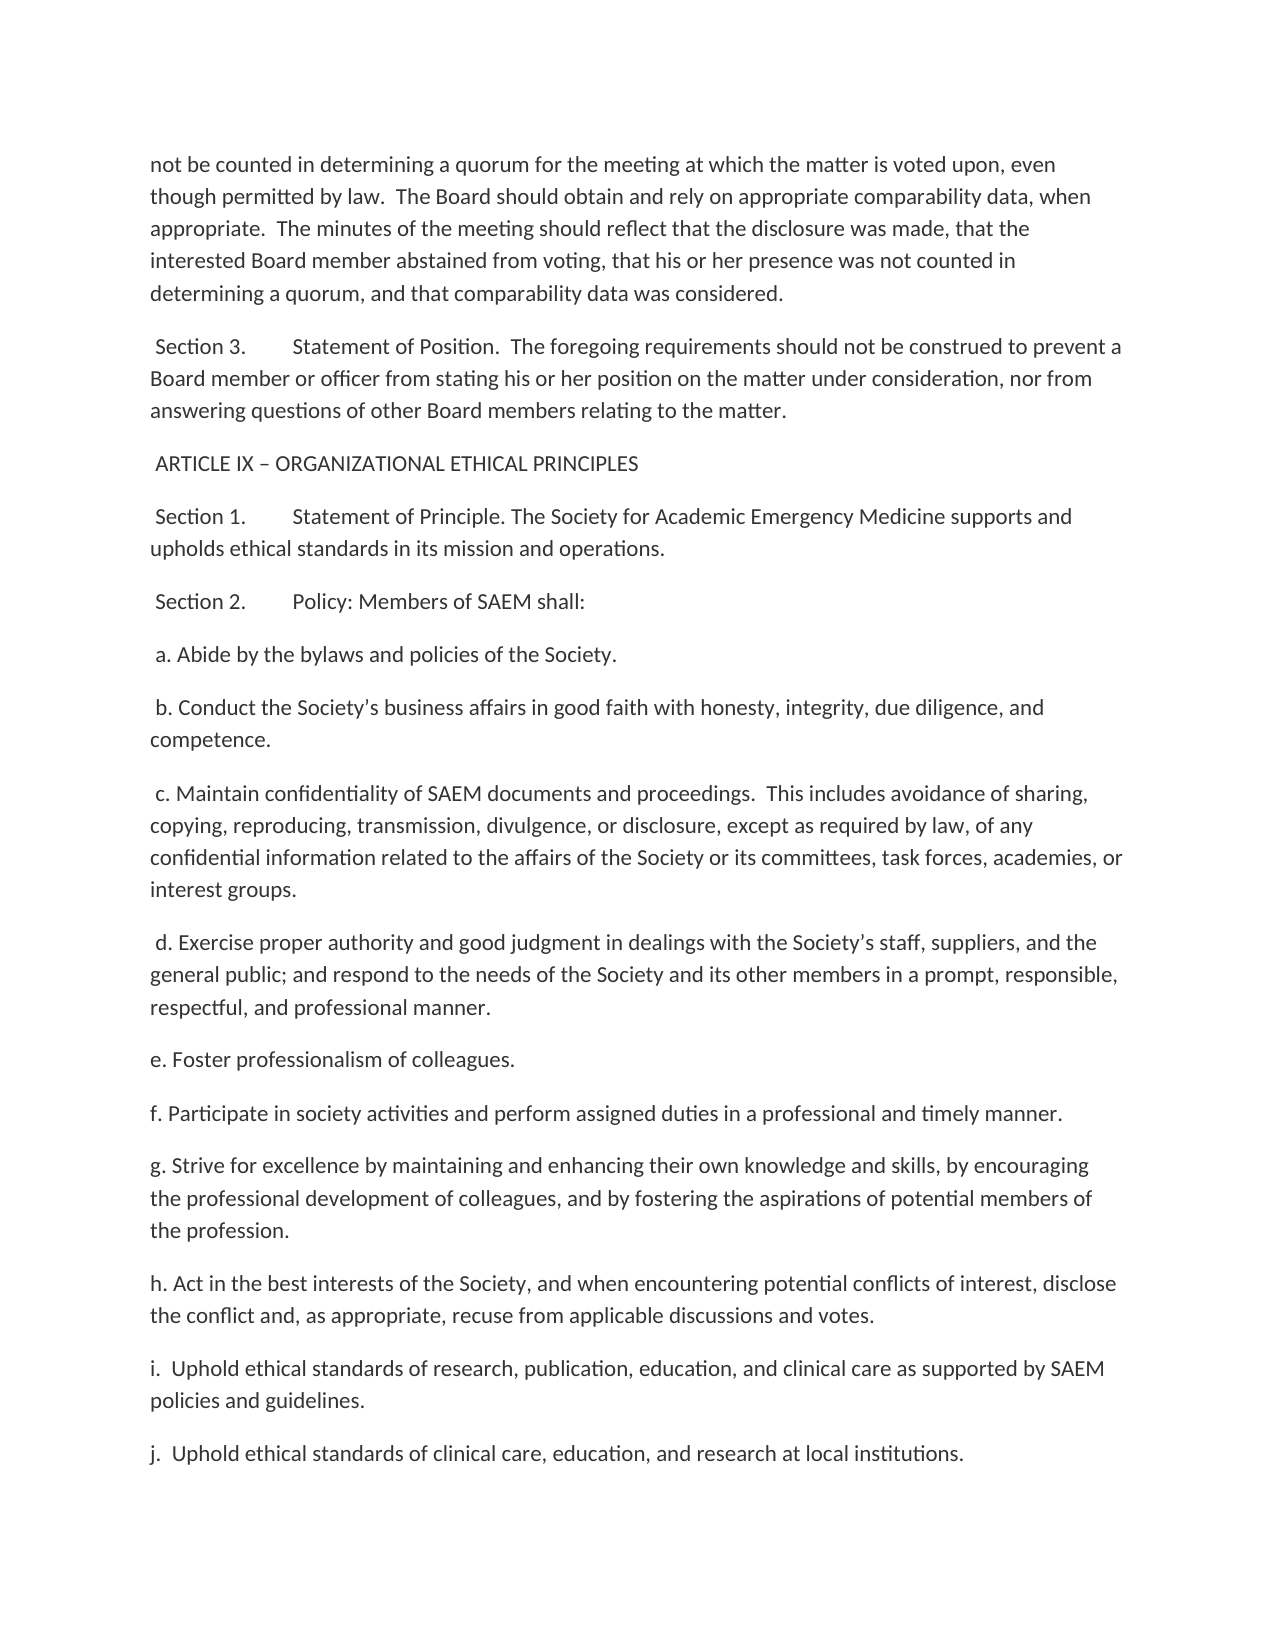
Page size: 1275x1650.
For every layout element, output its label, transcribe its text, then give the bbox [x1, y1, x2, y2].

text Section 3. Statement of Position. The foregoing requirements should not be construed to prevent a Board member or officer from stating his or her position on the matter under consideration, nor from answering questions of other Board members relating to the matter. [150, 332, 1125, 424]
text a. Abide by the bylaws and policies of the Society. [150, 640, 1125, 668]
text j. Uphold ethical standards of clinical care, education, and research at local institutions. [150, 1439, 1125, 1467]
text f. Participate in society activities and perform assigned duties in a professional and timely manner. [150, 1099, 1125, 1127]
text g. Strive for excellence by maintaining and enhancing their own knowledge and skills, by encouraging the professional development of colleagues, and by fostering the aspirations of potential members of the profession. [150, 1152, 1125, 1244]
text e. Foster professionalism of colleagues. [150, 1046, 1125, 1074]
text d. Exercise proper authority and good judgment in dealings with the Society’s staff, suppliers, and the general public; and respond to the needs of the Society and its other members in a prompt, responsible, respectful, and professional manner. [150, 928, 1125, 1021]
text ARTICLE IX – ORGANIZATIONAL ETHICAL PRINCIPLES [150, 449, 1125, 477]
text h. Act in the best interests of the Society, and when encountering potential conflicts of interest, disclose the conflict and, as appropriate, recuse from applicable discussions and votes. [150, 1269, 1125, 1329]
text i. Uphold ethical standards of research, publication, education, and clinical care as supported by SAEM policies and guidelines. [150, 1354, 1125, 1414]
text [150, 150, 1125, 307]
text b. Conduct the Society’s business affairs in good faith with honesty, integrity, due diligence, and competence. [150, 693, 1125, 754]
text Section 1. Statement of Principle. The Society for Academic Emergency Medicine supports and upholds ethical standards in its mission and operations. [150, 502, 1125, 562]
text c. Maintain confidentiality of SAEM documents and proceedings. This includes avoidance of sharing, copying, reproducing, transmission, divulgence, or disclosure, except as required by law, of any confidential information related to the affairs of the Society or its committees, task forces, academies, or interest groups. [150, 779, 1125, 903]
text Section 2. Policy: Members of SAEM shall: [150, 587, 1125, 615]
